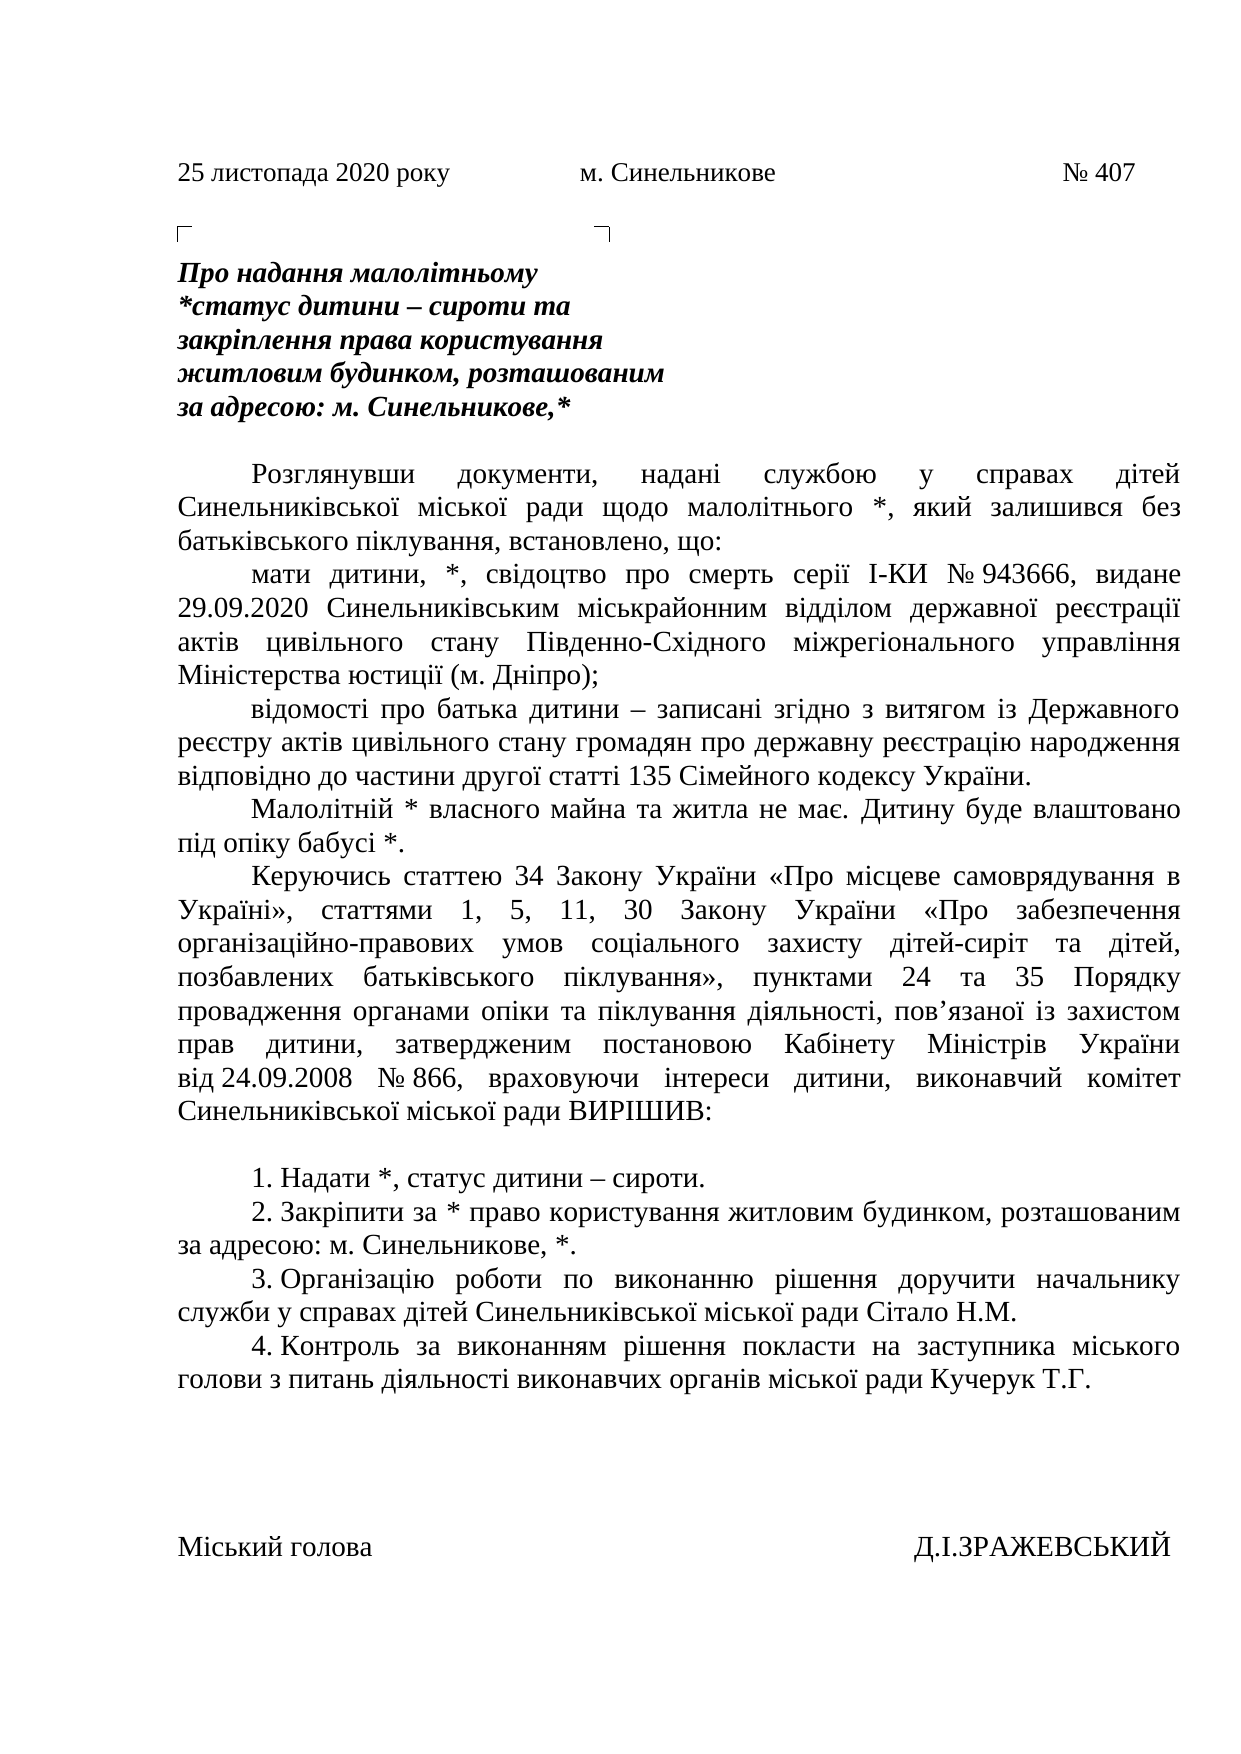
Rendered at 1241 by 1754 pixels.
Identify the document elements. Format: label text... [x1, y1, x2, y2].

text 1. Надати *, статус дитини – сироти. [177, 1160, 1181, 1194]
text житловим будинком, розташованим [177, 355, 1181, 389]
text 25 листопада 2020 року м. Синельникове № 407 [177, 156, 1181, 188]
text Про надання малолітньому [177, 255, 1181, 288]
text 4. Контроль за виконанням рішення покласти на заступника міського голови з питань діяльності виконавчих органів міської ради Кучерук Т.Г. [177, 1328, 1181, 1395]
text Міський голова Д.І.ЗРАЖЕВСЬКИЙ [177, 1529, 1181, 1563]
text Розглянувши документи, надані службою у справах дітей Синельниківської міської ради щодо малолітнього *, який залишився без батьківського піклування, встановлено, що: [177, 456, 1181, 557]
text Керуючись статтею 34 Закону України «Про місцеве самоврядування в Україні», статтями 1, 5, 11, 30 Закону України «Про забезпечення організаційно-правових умов соціального захисту дітей-сиріт та дітей, позбавлених батьківського піклування», пунктами 24 та 35 Порядку провадження органами опіки та піклування діяльності, пов’язаної із захистом прав дитини, затвердженим постановою Кабінету Міністрів України від 24.09.2008 № 866, враховуючи інтереси дитини, виконавчий комітет Синельниківської міської ради ВИРІШИВ: [177, 858, 1181, 1127]
text 3. Організацію роботи по виконанню рішення доручити начальнику служби у справах дітей Синельниківської міської ради Сітало Н.М. [177, 1261, 1181, 1328]
text Малолітній * власного майна та житла не має. Дитину буде влаштовано під опіку бабусі *. [177, 791, 1181, 858]
text за адресою: м. Синельникове,* [177, 389, 1181, 422]
text мати дитини, *, свідоцтво про смерть серії І-КИ № 943666, видане 29.09.2020 Синельниківським міськрайонним відділом державної реєстрації актів цивільного стану Південно-Східного міжрегіонального управління Міністерства юстиції (м. Дніпро); [177, 557, 1181, 691]
text *статус дитини – сироти та [177, 288, 1181, 322]
text 2. Закріпити за * право користування житловим будинком, розташованим за адресою: м. Синельникове, *. [177, 1194, 1181, 1261]
text відомості про батька дитини – записані згідно з витягом із Державного реєстру актів цивільного стану громадян про державну реєстрацію народження відповідно до частини другої статті 135 Сімейного кодексу України. [177, 691, 1181, 791]
text закріплення права користування [177, 322, 1181, 355]
